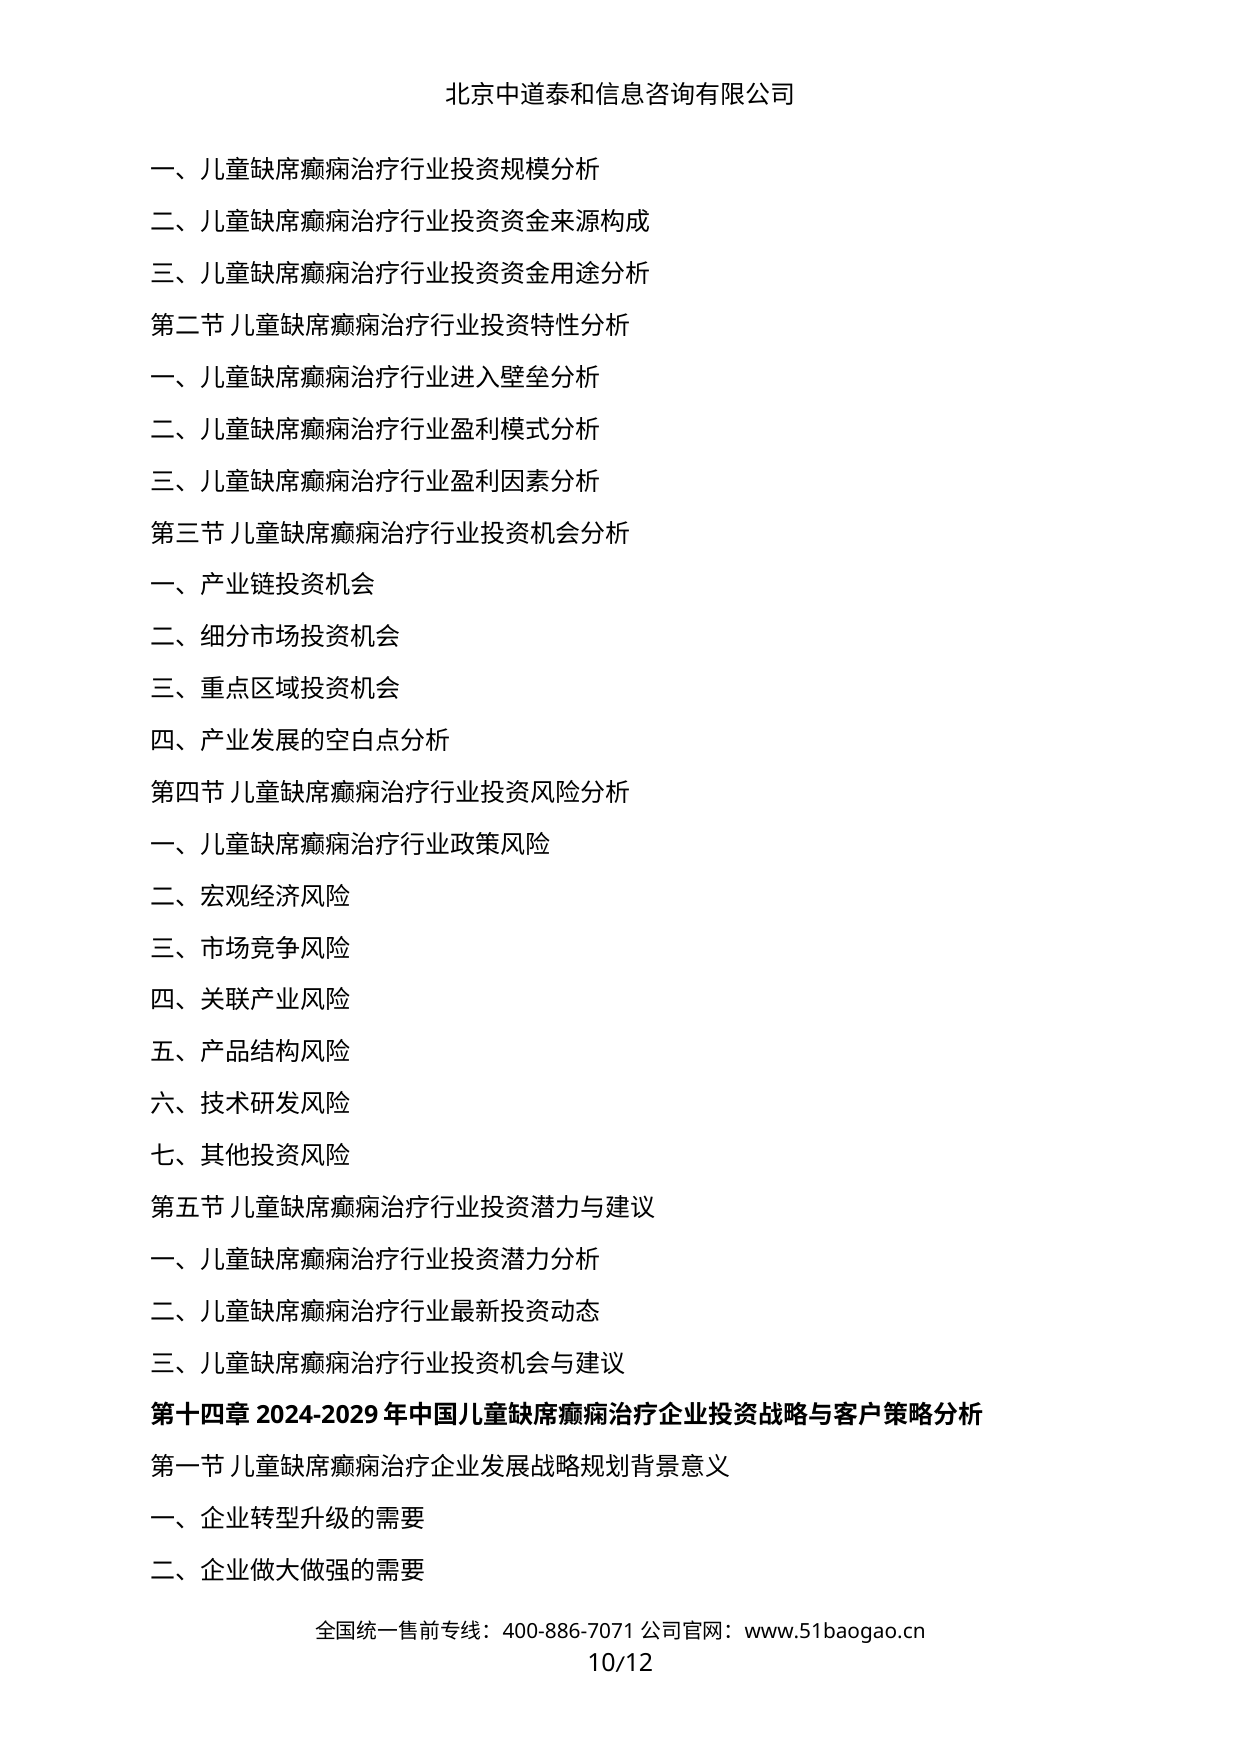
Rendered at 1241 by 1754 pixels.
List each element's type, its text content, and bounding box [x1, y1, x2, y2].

text 四、产业发展的空白点分析 [150, 721, 1090, 757]
text 第五节 儿童缺席癫痫治疗行业投资潜力与建议 [150, 1187, 1090, 1224]
text 五、产品结构风险 [150, 1032, 1090, 1068]
text 二、儿童缺席癫痫治疗行业投资资金来源构成 [150, 202, 1090, 238]
text 第四节 儿童缺席癫痫治疗行业投资风险分析 [150, 772, 1090, 809]
text 三、儿童缺席癫痫治疗行业盈利因素分析 [150, 461, 1090, 497]
text 一、产业链投资机会 [150, 565, 1090, 601]
text 三、市场竞争风险 [150, 928, 1090, 964]
text 二、儿童缺席癫痫治疗行业盈利模式分析 [150, 409, 1090, 446]
text 第二节 儿童缺席癫痫治疗行业投资特性分析 [150, 306, 1090, 342]
text 一、儿童缺席癫痫治疗行业进入壁垒分析 [150, 357, 1090, 394]
text 三、儿童缺席癫痫治疗行业投资机会与建议 [150, 1343, 1090, 1379]
text 二、细分市场投资机会 [150, 617, 1090, 653]
text 四、关联产业风险 [150, 980, 1090, 1016]
text 六、技术研发风险 [150, 1084, 1090, 1120]
text 第十四章 2024-2029年中国儿童缺席癫痫治疗企业投资战略与客户策略分析 [150, 1395, 1090, 1431]
text 第一节 儿童缺席癫痫治疗企业发展战略规划背景意义 [150, 1447, 1090, 1483]
text 二、企业做大做强的需要 [150, 1551, 1090, 1587]
text 第三节 儿童缺席癫痫治疗行业投资机会分析 [150, 513, 1090, 549]
text 一、企业转型升级的需要 [150, 1499, 1090, 1535]
text 三、儿童缺席癫痫治疗行业投资资金用途分析 [150, 254, 1090, 290]
text 一、儿童缺席癫痫治疗行业投资潜力分析 [150, 1239, 1090, 1276]
text 一、儿童缺席癫痫治疗行业投资规模分析 [150, 150, 1090, 186]
text 二、宏观经济风险 [150, 876, 1090, 912]
text 七、其他投资风险 [150, 1136, 1090, 1172]
text 三、重点区域投资机会 [150, 669, 1090, 705]
text 一、儿童缺席癫痫治疗行业政策风险 [150, 824, 1090, 861]
text 二、儿童缺席癫痫治疗行业最新投资动态 [150, 1291, 1090, 1327]
